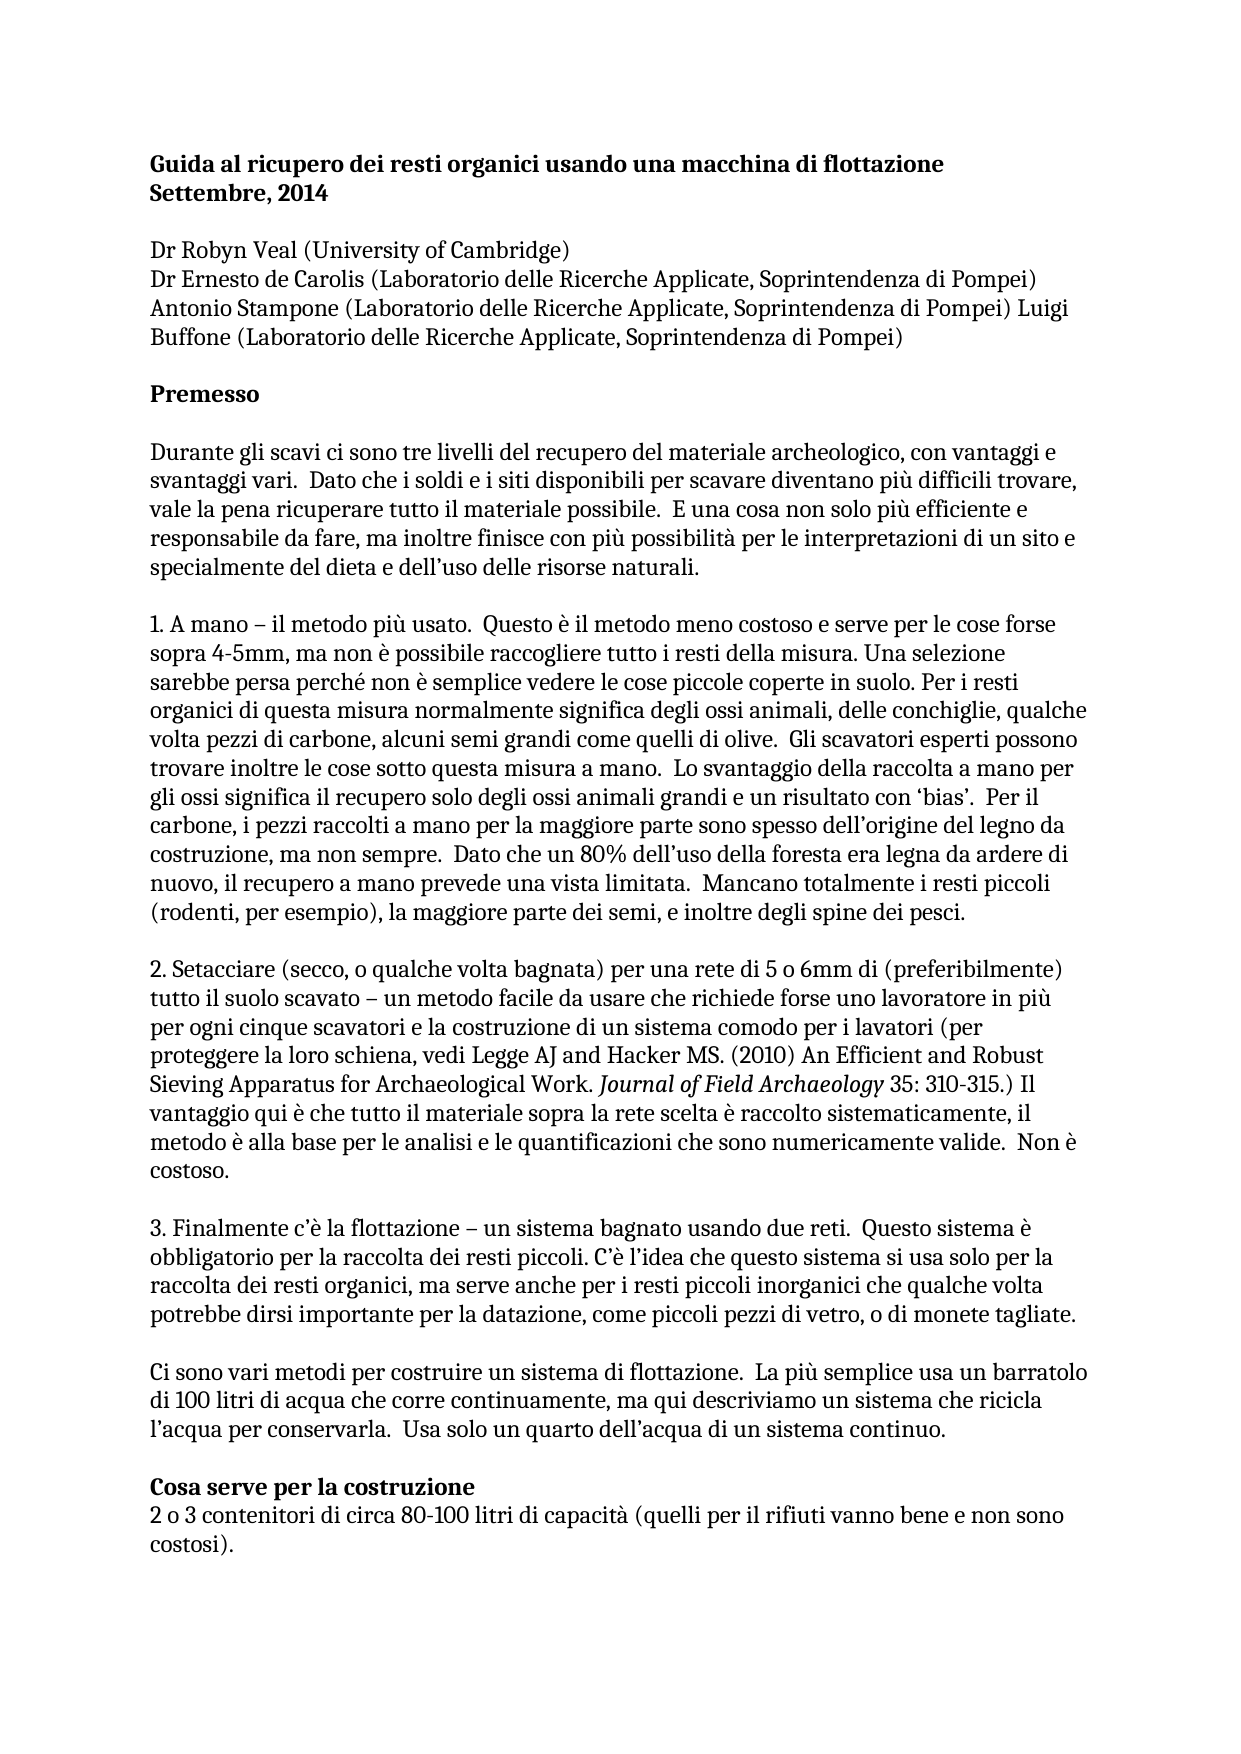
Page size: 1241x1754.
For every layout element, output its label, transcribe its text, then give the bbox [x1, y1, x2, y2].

text Antonio Stampone (Laboratorio delle Ricerche Applicate, Soprintendenza di Pompei) Luigi Buffone (Laboratorio delle Ricerche Applicate, Soprintendenza di Pompei) [150, 294, 1090, 351]
list 2 o 3 contenitori di circa 80-100 litri di capacità (quelli per il rifiuti vanno bene e non sono costosi). [150, 1501, 1090, 1559]
list Ci sono vari metodi per costruire un sistema di flottazione. La più semplice usa un barratolo di 100 litri di acqua che corre continuamente, ma qui descriviamo un sistema che ricicla l’acqua per conservarla. Usa solo un quarto dell’acqua di un sistema continuo. [150, 1357, 1090, 1444]
text Settembre, 2014 [150, 179, 1090, 207]
list Cosa serve per la costruzione [150, 1472, 1090, 1501]
text Premesso [150, 380, 1090, 409]
text Dr Robyn Veal (University of Cambridge) [150, 236, 1090, 265]
text Guida al ricupero dei resti organici usando una macchina di flottazione [150, 150, 1090, 179]
text Dr Ernesto de Carolis (Laboratorio delle Ricerche Applicate, Soprintendenza di Pompei) [150, 265, 1090, 294]
list 3. Finalmente c’è la flottazione – un sistema bagnato usando due reti. Questo sistema è obbligatorio per la raccolta dei resti piccoli. C’è l’idea che questo sistema si usa solo per la raccolta dei resti organici, ma serve anche per i resti piccoli inorganici che qualche volta potrebbe dirsi importante per la datazione, come piccoli pezzi di vetro, o di monete tagliate. [150, 1214, 1090, 1329]
text Durante gli scavi ci sono tre livelli del recupero del materiale archeologico, con vantaggi e svantaggi vari. Dato che i soldi e i siti disponibili per scavare diventano più difficili trovare, vale la pena ricuperare tutto il materiale possibile. E una cosa non solo più efficiente e responsabile da fare, ma inoltre finisce con più possibilità per le interpretazioni di un sito e specialmente del dieta e dell’uso delle risorse naturali. [150, 437, 1090, 581]
text 2. Setacciare (secco, o qualche volta bagnata) per una rete di 5 o 6mm di (preferibilmente) tutto il suolo scavato – un metodo facile da usare che richiede forse uno lavoratore in più per ogni cinque scavatori e la costruzione di un sistema comodo per i lavatori (per proteggere la loro schiena, vedi Legge AJ and Hacker MS. (2010) An Efficient and Robust Sieving Apparatus for Archaeological Work. Journal of Field Archaeology 35: 310-315.) Il vantaggio qui è che tutto il materiale sopra la rete scelta è raccolto sistematicamente, il metodo è alla base per le analisi e le quantificazioni che sono numericamente valide. Non è costoso. [150, 955, 1090, 1185]
list 1. A mano – il metodo più usato. Questo è il metodo meno costoso e serve per le cose forse sopra 4-5mm, ma non è possibile raccogliere tutto i resti della misura. Una selezione sarebbe persa perché non è semplice vedere le cose piccole coperte in suolo. Per i resti organici di questa misura normalmente significa degli ossi animali, delle conchiglie, qualche volta pezzi di carbone, alcuni semi grandi come quelli di olive. Gli scavatori esperti possono trovare inoltre le cose sotto questa misura a mano. Lo svantaggio della raccolta a mano per gli ossi significa il recupero solo degli ossi animali grandi e un risultato con ‘bias’. Per il carbone, i pezzi raccolti a mano per la maggiore parte sono spesso dell’origine del legno da costruzione, ma non sempre. Dato che un 80% dell’uso della foresta era legna da ardere di nuovo, il recupero a mano prevede una vista limitata. Mancano totalmente i resti piccoli (rodenti, per esempio), la maggiore parte dei semi, e inoltre degli spine dei pesci. [150, 610, 1090, 926]
